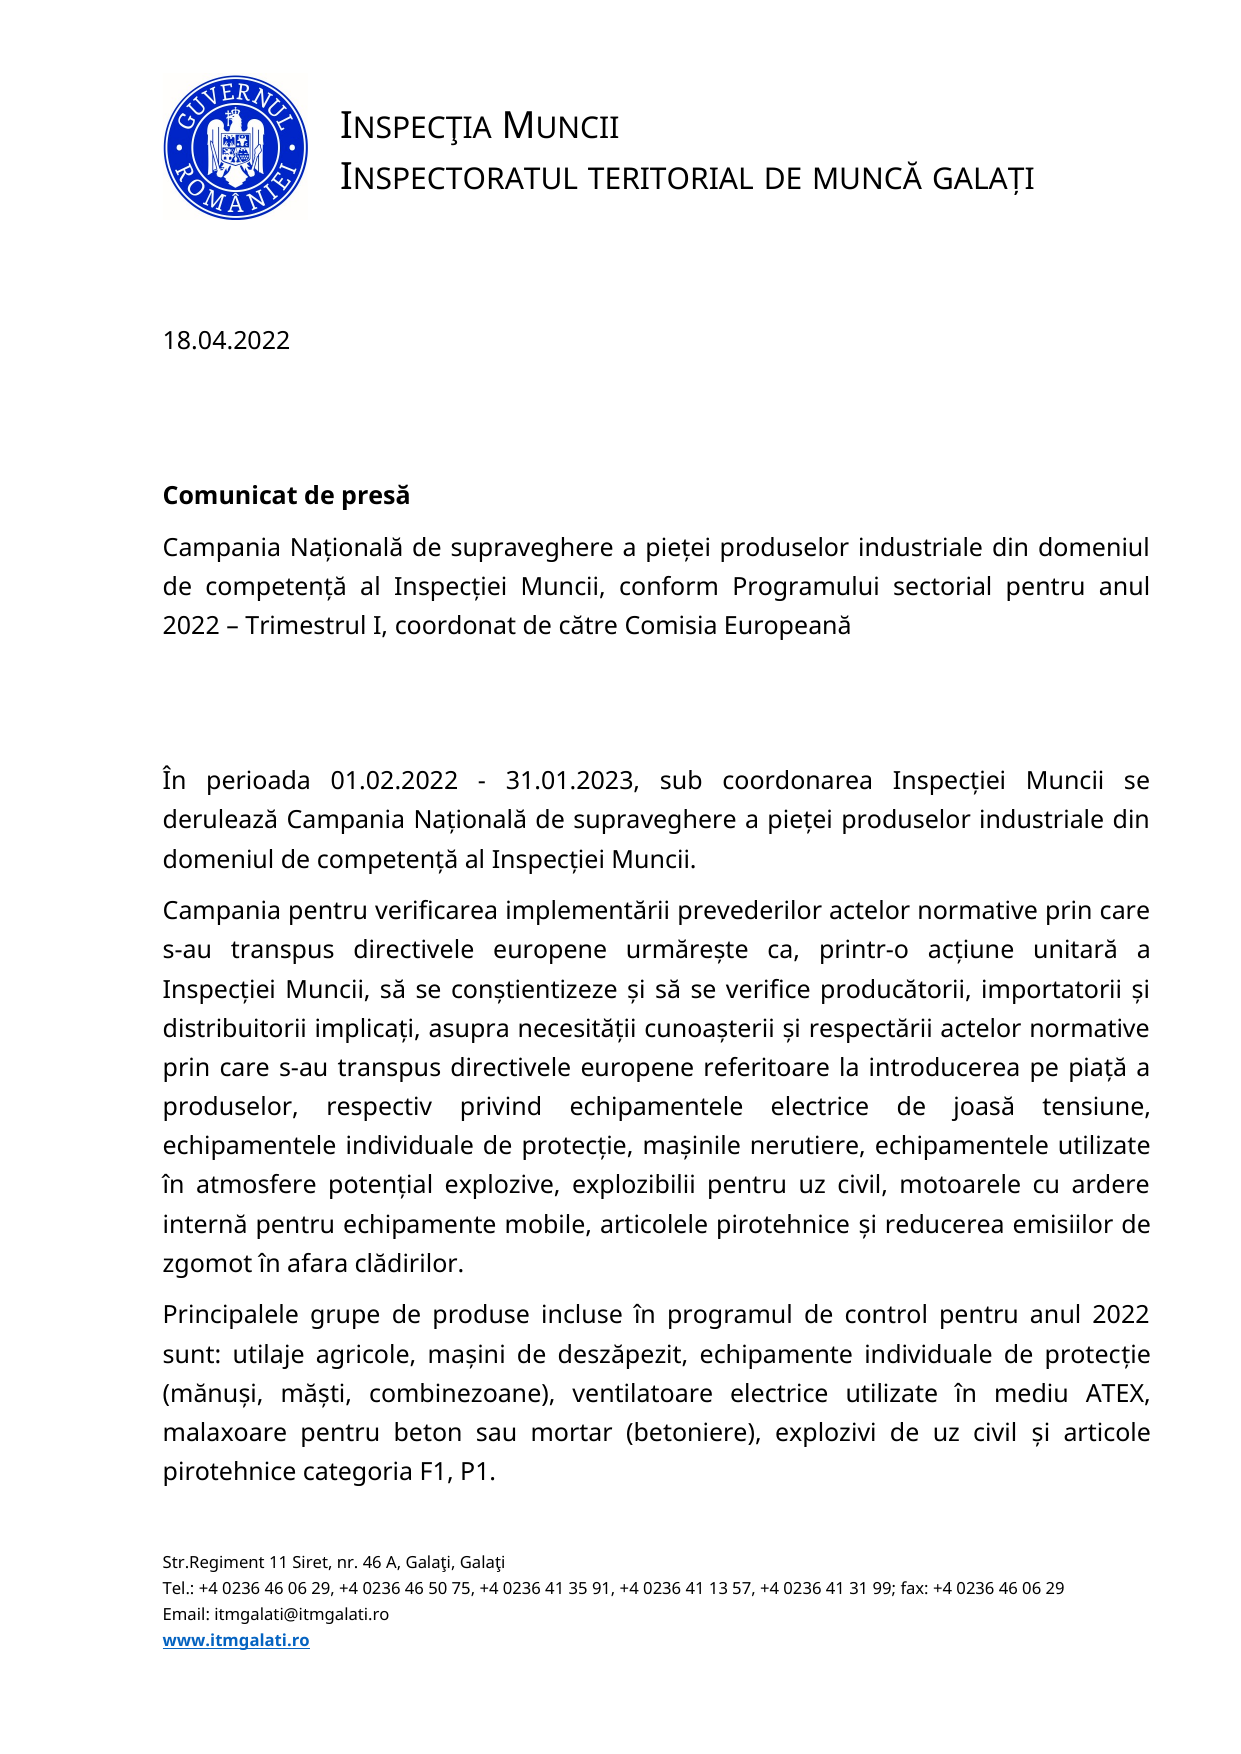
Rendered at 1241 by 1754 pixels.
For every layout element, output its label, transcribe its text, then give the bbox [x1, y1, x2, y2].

text Comunicat de presă [162, 478, 1152, 512]
text 18.04.2022 [162, 323, 1152, 357]
text Principalele grupe de produse incluse în programul de control pentru anul 2022 sunt: utilaje agricole, mașini de deszăpezit, echipamente individuale de protecție (mănuși, măști, combinezoane), ventilatoare electrice utilizate în mediu ATEX, malaxoare pentru beton sau mortar (betoniere), explozivi de uz civil și articole pirotehnice categoria F1, P1. [162, 1297, 1152, 1488]
text Campania Naţională de supraveghere a pieţei produselor industriale din domeniul de competenţă al Inspecţiei Muncii, conform Programului sectorial pentru anul 2022 – Trimestrul I, coordonat de către Comisia Europeană [162, 529, 1152, 642]
text În perioada 01.02.2022 - 31.01.2023, sub coordonarea Inspecţiei Muncii se derulează Campania Naţională de supraveghere a pieţei produselor industriale din domeniul de competenţă al Inspecţiei Muncii. [162, 763, 1152, 875]
picture [162, 73, 309, 220]
text Campania pentru verificarea implementării prevederilor actelor normative prin care s-au transpus directivele europene urmăreşte ca, printr-o acţiune unitară a Inspecţiei Muncii, să se conştientizeze şi să se verifice producătorii, importatorii şi distribuitorii implicaţi, asupra necesităţii cunoaşterii şi respectării actelor normative prin care s-au transpus directivele europene referitoare la introducerea pe piaţă a produselor, respectiv privind echipamentele electrice de joasă tensiune, echipamentele individuale de protecţie, maşinile nerutiere, echipamentele utilizate în atmosfere potenţial explozive, explozibilii pentru uz civil, motoarele cu ardere internă pentru echipamente mobile, articolele pirotehnice și reducerea emisiilor de zgomot în afara clădirilor. [162, 893, 1152, 1279]
